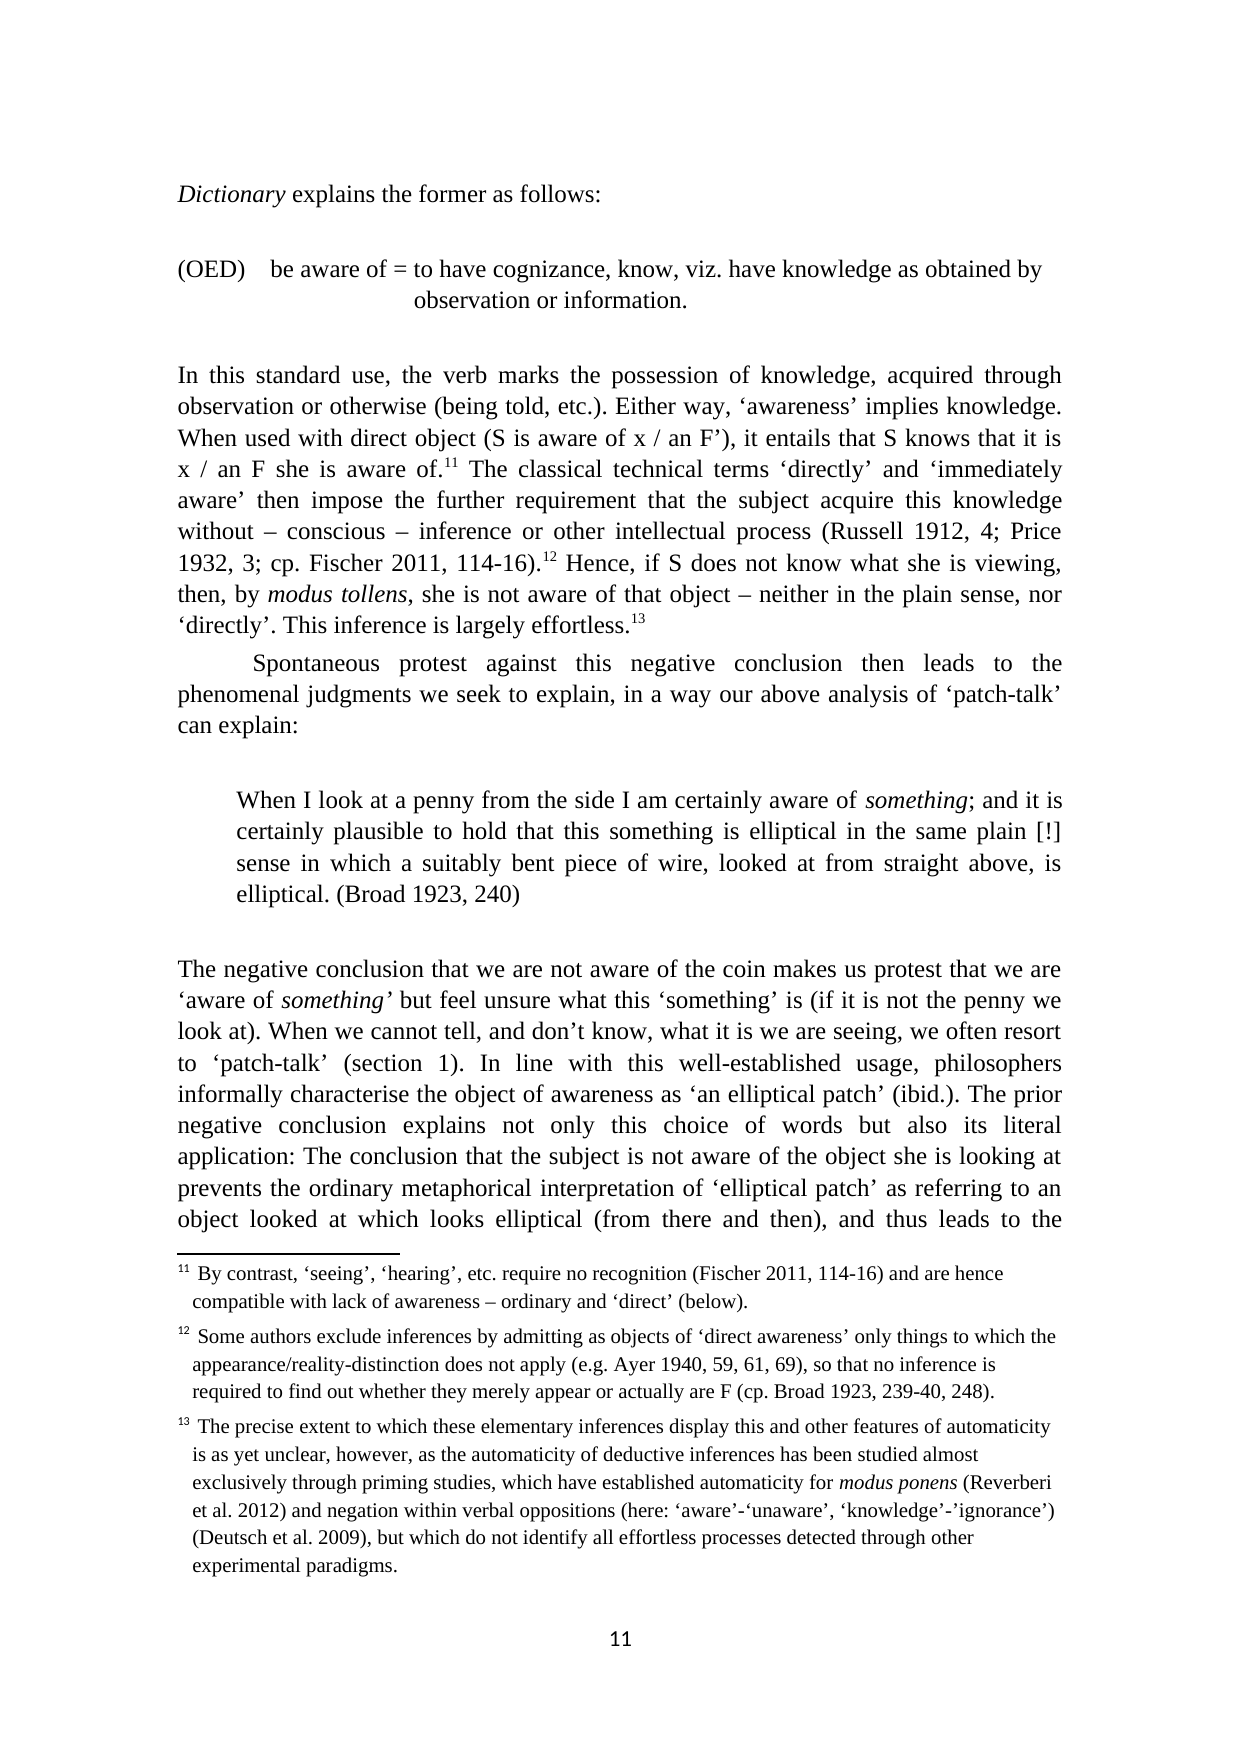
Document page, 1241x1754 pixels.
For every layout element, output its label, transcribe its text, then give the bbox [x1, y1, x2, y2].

text When I look at a penny from the side I am certainly aware of something; and it is certainly plausible to hold that this something is elliptical in the same plain [!] sense in which a suitably bent piece of wire, looked at from straight above, is elliptical. (Broad 1923, 240) [236, 783, 1063, 908]
text In this standard use, the verb marks the possession of knowledge, acquired through observation or otherwise (being told, etc.). Either way, ‘awareness’ implies knowledge. When used with direct object (S is aware of x / an F’), it entails that S knows that it is x / an F she is aware of. The classical technical terms ‘directly’ and ‘immediately aware’ then impose the further requirement that the subject acquire this knowledge without – conscious – inference or other intellectual process (Russell 1912, 4; Price 1932, 3; cp. Fischer 2011, 114-16). Hence, if S does not know what she is viewing, then, by modus tollens, she is not aware of that object – neither in the plain sense, nor ‘directly’. This inference is largely effortless. [177, 358, 1063, 640]
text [177, 177, 1063, 208]
text Spontaneous protest against this negative conclusion then leads to the phenomenal judgments we seek to explain, in a way our above analysis of ‘patch-talk’ can explain: [177, 646, 1063, 740]
text (OED) be aware of = to have cognizance, know, viz. have knowledge as obtained by observation or information. [177, 252, 1063, 315]
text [177, 952, 1063, 1233]
